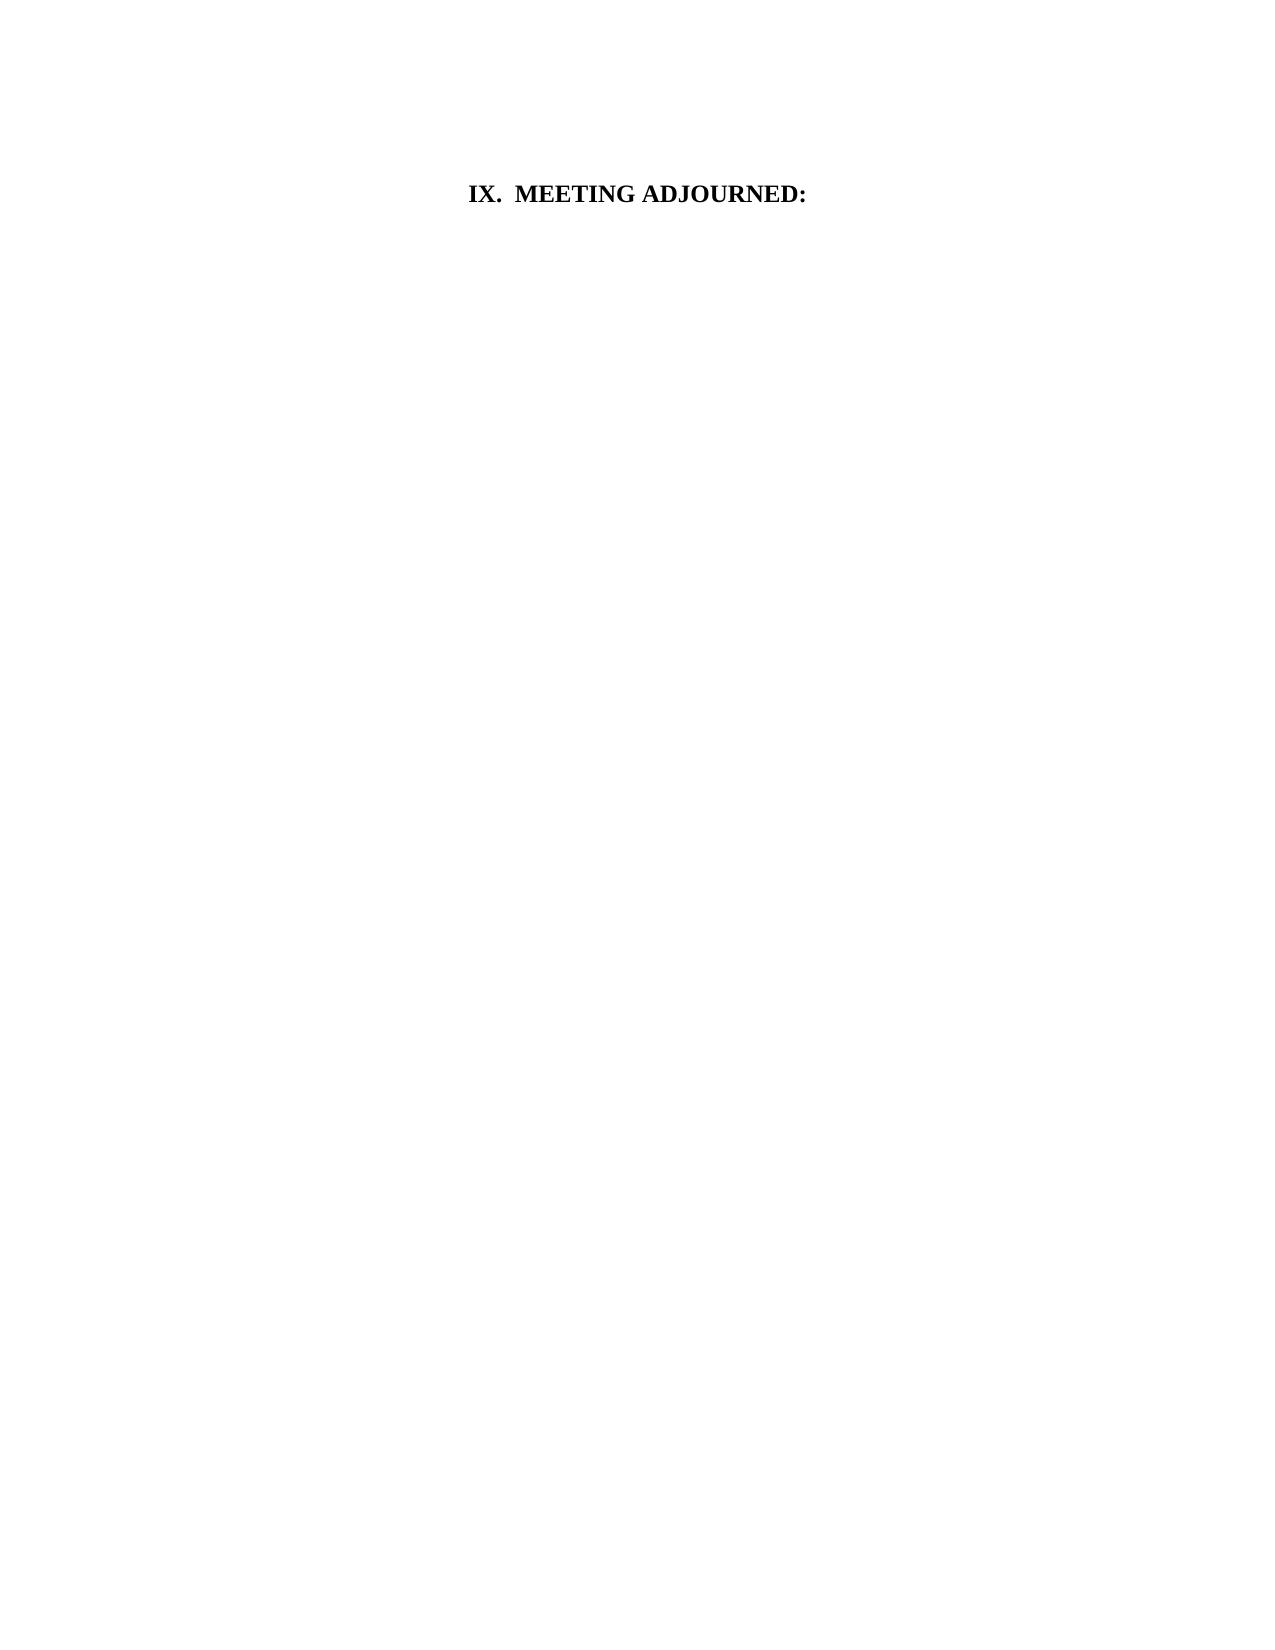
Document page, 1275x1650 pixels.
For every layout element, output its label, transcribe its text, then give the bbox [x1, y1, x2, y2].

text IX. MEETING ADJOURNED: [75, 179, 1200, 207]
